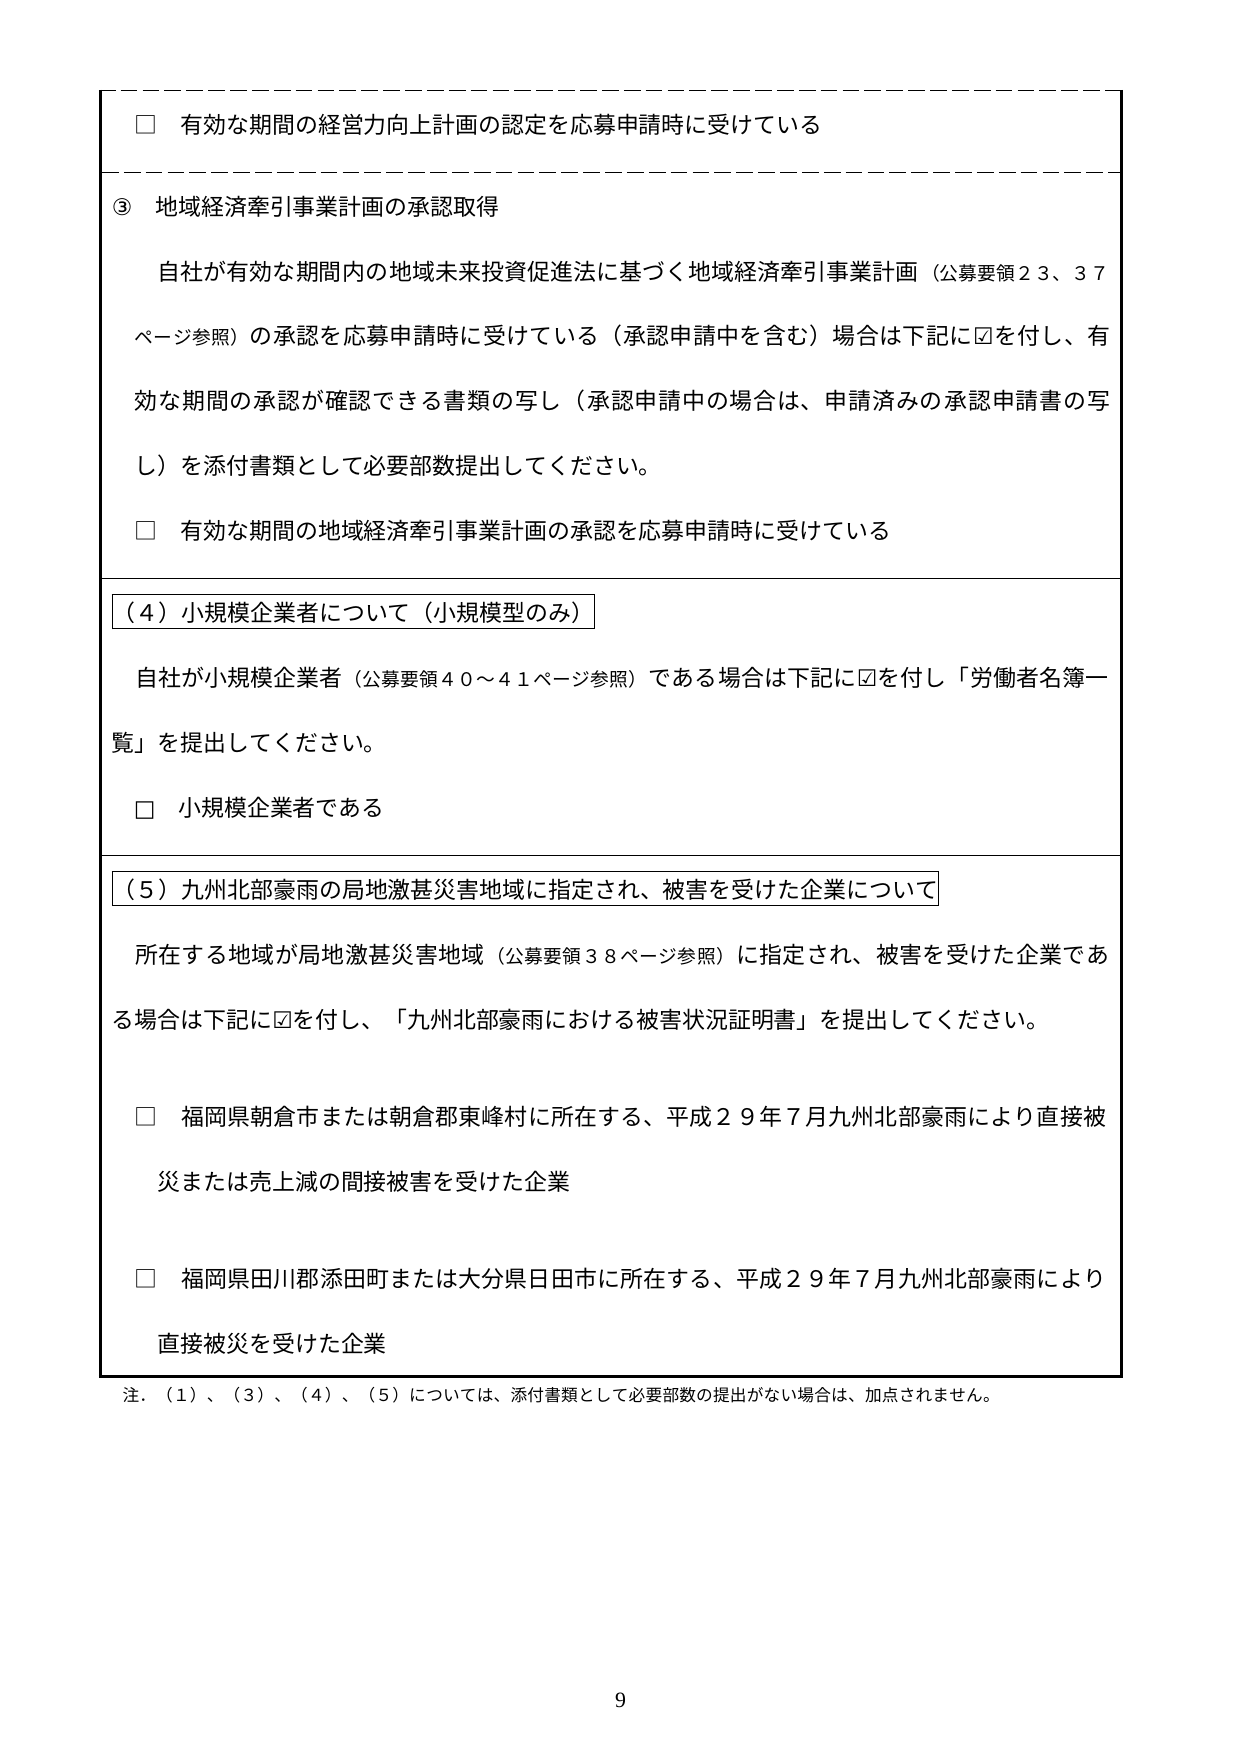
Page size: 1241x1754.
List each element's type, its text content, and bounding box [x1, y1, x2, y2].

text 注．（１）、（３）、（４）、（５）については、添付書類として必要部数の提出がない場合は、加点されません。 [122, 1378, 1140, 1410]
table_cell ③ 地域経済牽引事業計画の承認取得 自社が有効な期間内の地域未来投資促進法に基づく地域経済牽引事業計画（公募要領２３、３７ページ参照）の承認を応募申請時に受けている（承認申請中を含む）場合は下記に☑を付し、有効な期間の承認が確認できる書類の写し（承認申請中の場合は、申請済みの承認申請書の写し）を添付書類として必要部数提出してください。 □ 有効な期間の地域経済牽引事業計画の承認を応募申請時に受けている [102, 172, 1120, 578]
table_cell （４）小規模企業者について（小規模型のみ） 自社が小規模企業者（公募要領４０～４１ページ参照）である場合は下記に☑を付し「労働者名簿一覧」を提出してください。 □ 小規模企業者である [102, 579, 1120, 854]
table_cell （５）九州北部豪雨の局地激甚災害地域に指定され、被害を受けた企業について 所在する地域が局地激甚災害地域（公募要領３８ページ参照）に指定され、被害を受けた企業である場合は下記に☑を付し、「九州北部豪雨における被害状況証明書」を提出してください。 □ 福岡県朝倉市または朝倉郡東峰村に所在する、平成２９年７月九州北部豪雨により直接被災または売上減の間接被害を受けた企業 □ 福岡県田川郡添田町または大分県日田市に所在する、平成２９年７月九州北部豪雨により直接被災を受けた企業 [102, 856, 1120, 1374]
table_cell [102, 90, 1120, 172]
